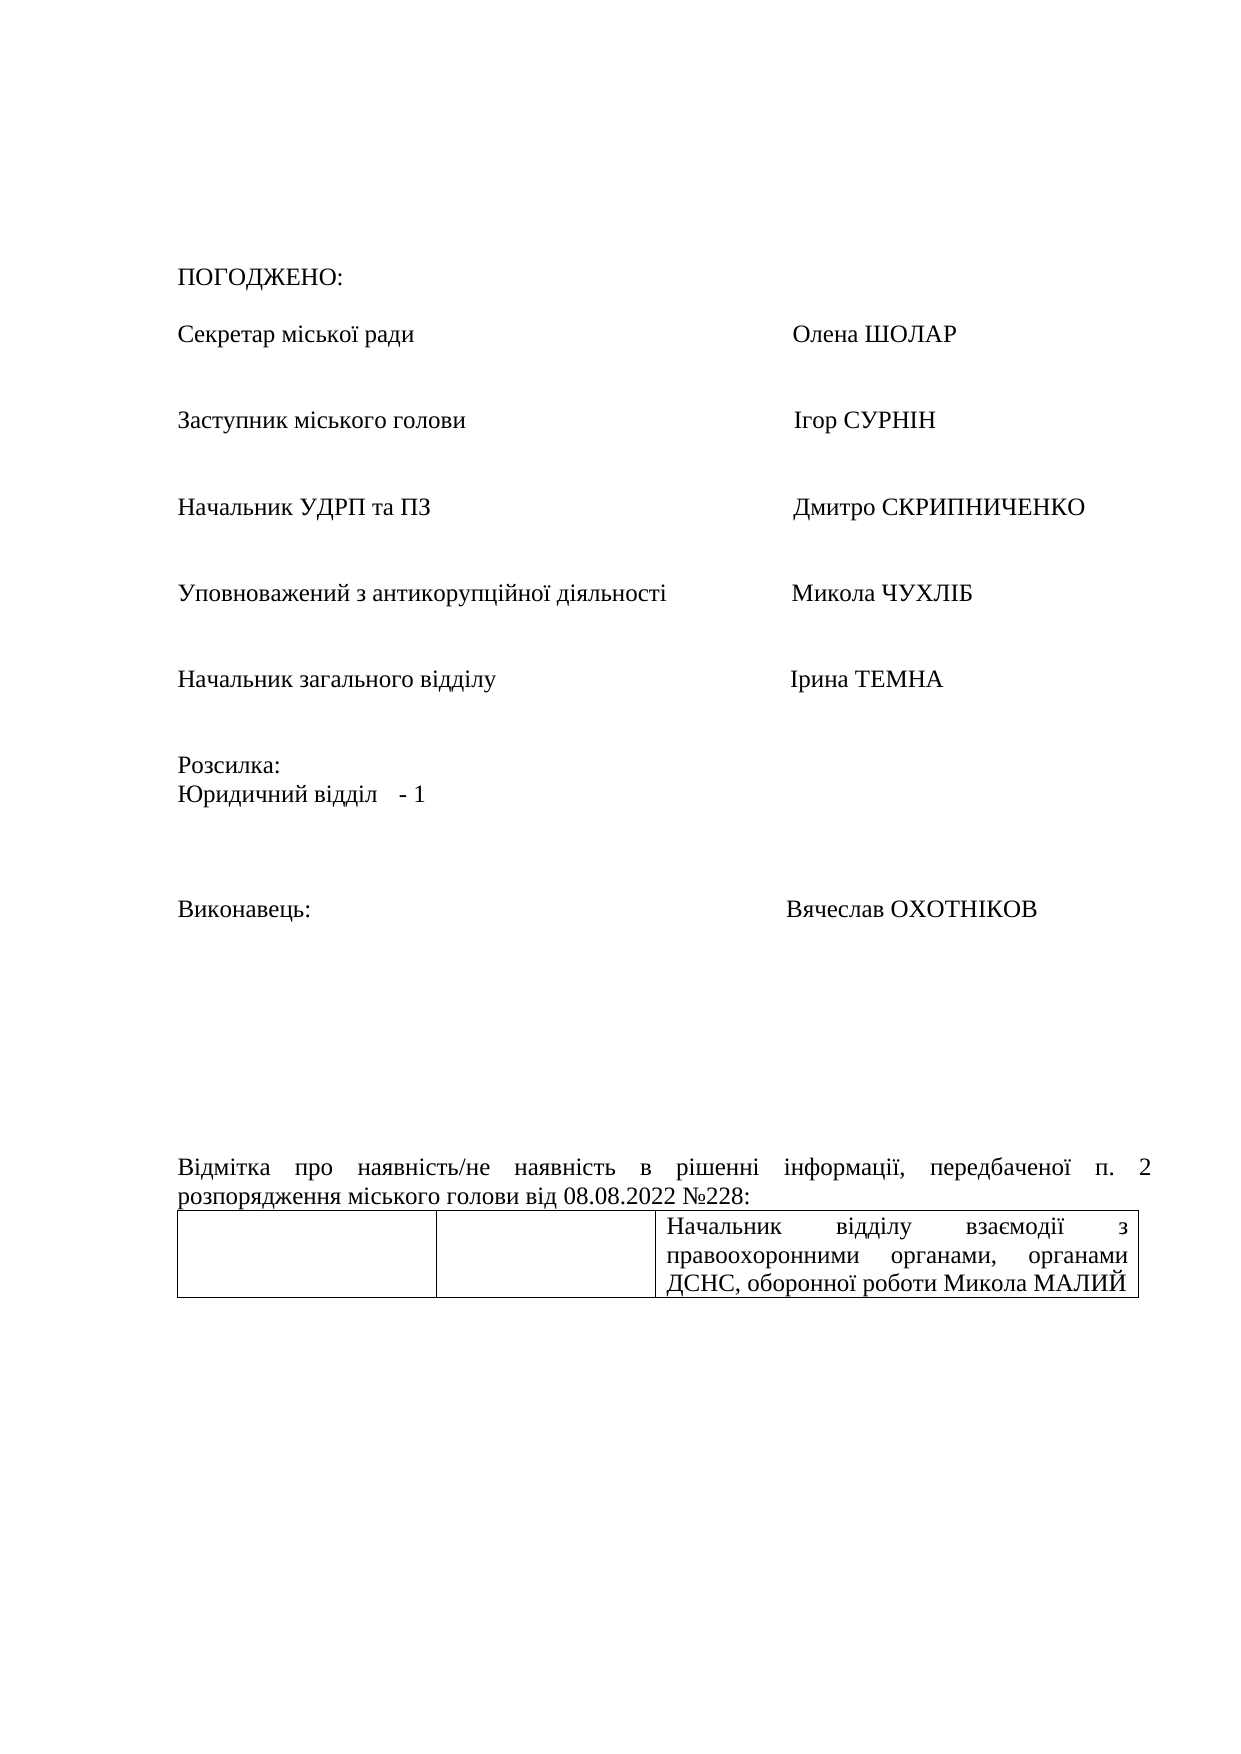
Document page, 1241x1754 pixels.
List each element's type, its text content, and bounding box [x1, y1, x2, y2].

text Юридичний відділ - 1 [177, 779, 1152, 808]
text ПОГОДЖЕНО: [177, 262, 1152, 291]
text Заступник міського голови Ігор СУРНІН [177, 406, 1152, 434]
text Розсилка: [177, 751, 1152, 779]
text Начальник УДРП та ПЗ Дмитро СКРИПНИЧЕНКО [177, 492, 1152, 521]
table_header Начальник відділу взаємодії з правоохоронними органами, органами ДСНС, оборонної роботи Микола МАЛИЙ [656, 1211, 1138, 1297]
text Відмітка про наявність/не наявність в рішенні інформації, передбаченої п. 2 розпорядження міського голови від 08.08.2022 №228: [177, 1152, 1152, 1210]
table_header [178, 1211, 436, 1297]
text Начальник загального відділу Ірина ТЕМНА [177, 664, 1152, 693]
text Виконавець: Вячеслав ОХОТНІКОВ [177, 894, 1152, 922]
text Секретар міської ради Олена ШОЛАР [177, 319, 1152, 348]
text Уповноважений з антикорупційної діяльності Микола ЧУХЛІБ [177, 578, 1152, 607]
table_header [437, 1211, 655, 1297]
